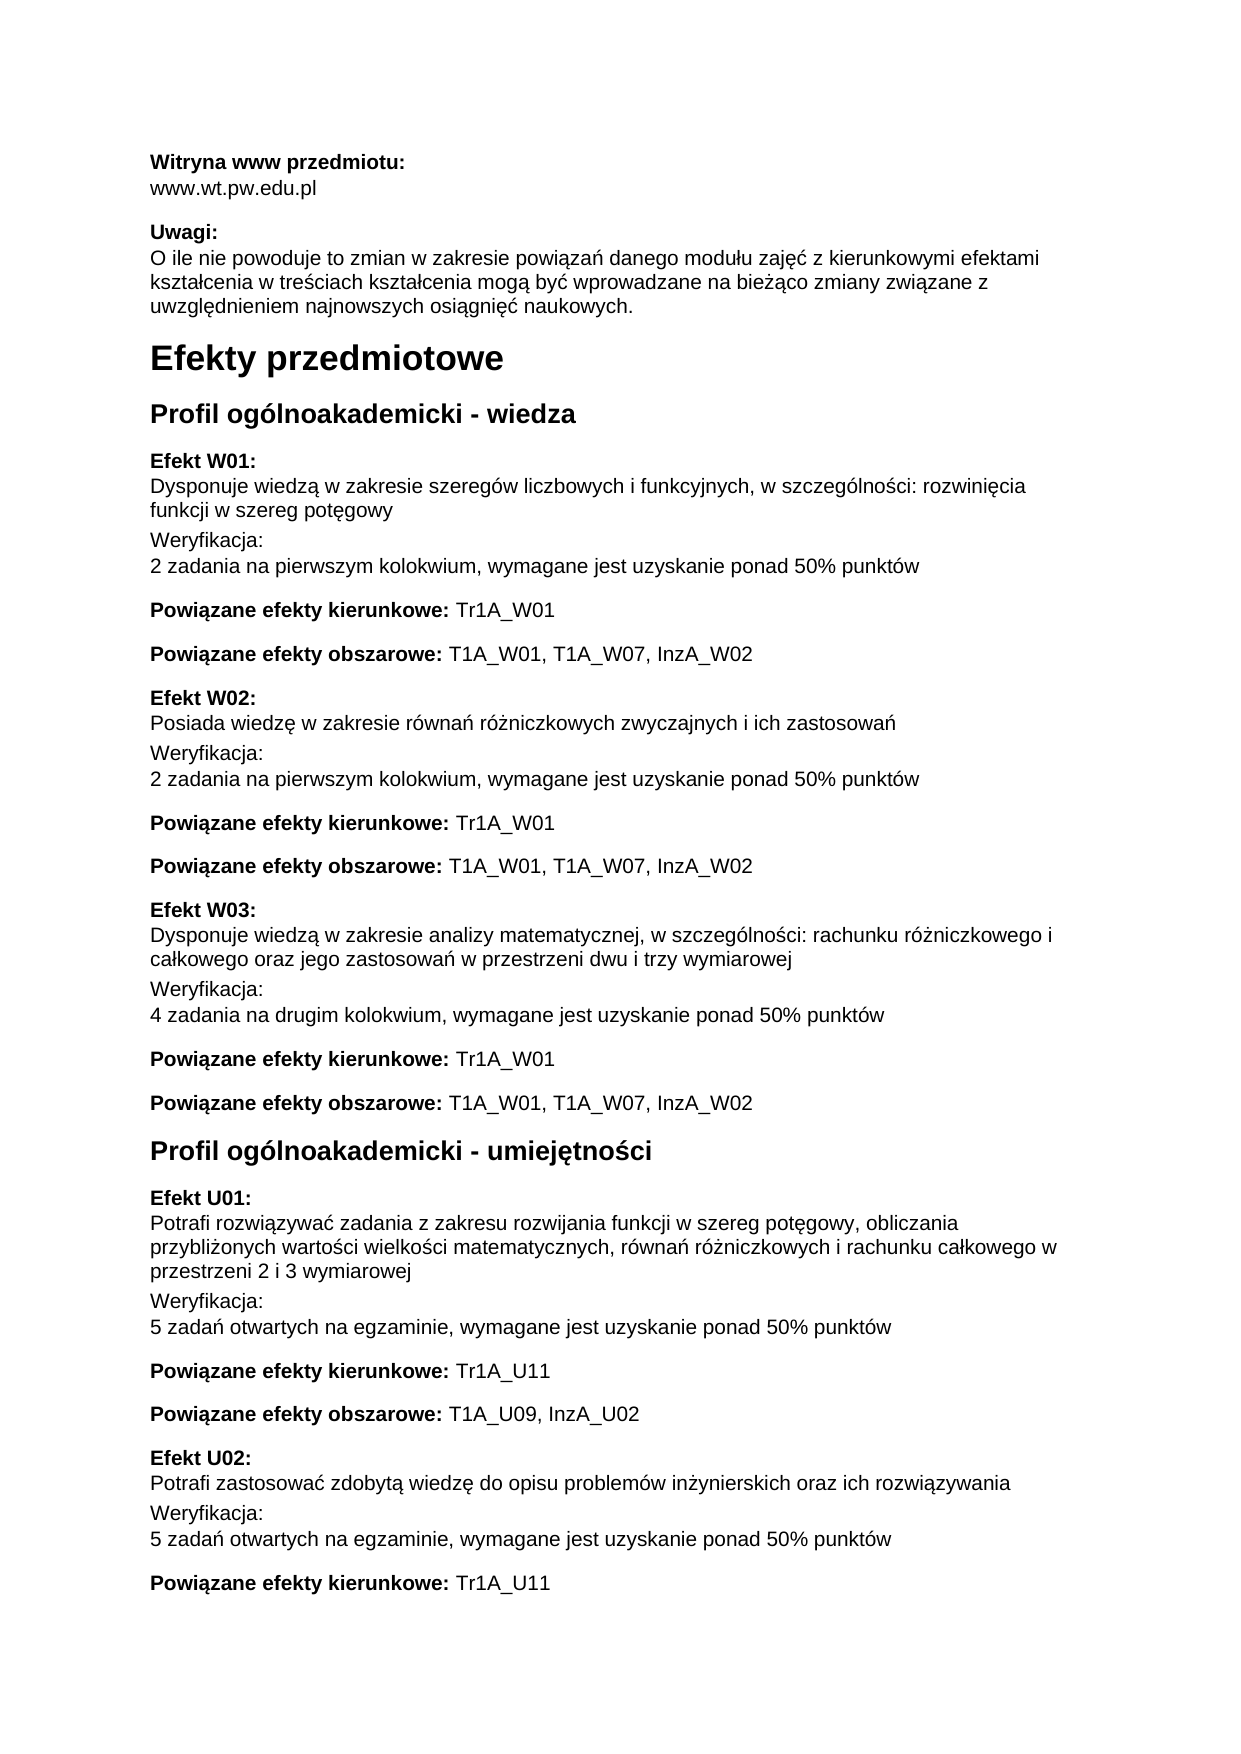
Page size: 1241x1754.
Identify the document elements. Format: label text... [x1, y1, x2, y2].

subtitle Profil ogólnoakademicki - umiejętności [150, 1134, 1090, 1166]
text 4 zadania na drugim kolokwium, wymagane jest uzyskanie ponad 50% punktów [150, 1003, 1090, 1027]
text 2 zadania na pierwszym kolokwium, wymagane jest uzyskanie ponad 50% punktów [150, 554, 1090, 578]
text O ile nie powoduje to zmian w zakresie powiązań danego modułu zajęć z kierunkowymi efektami kształcenia w treściach kształcenia mogą być wprowadzane na bieżąco zmiany związane z uwzględnieniem najnowszych osiągnięć naukowych. [150, 246, 1090, 318]
text Weryfikacja: [150, 1289, 1090, 1313]
text Powiązane efekty obszarowe: T1A_U09, InzA_U02 [150, 1402, 1090, 1426]
text 5 zadań otwartych na egzaminie, wymagane jest uzyskanie ponad 50% punktów [150, 1315, 1090, 1339]
text Potrafi zastosować zdobytą wiedzę do opisu problemów inżynierskich oraz ich rozwiązywania [150, 1471, 1090, 1495]
text Powiązane efekty obszarowe: T1A_W01, T1A_W07, InzA_W02 [150, 642, 1090, 666]
text Powiązane efekty kierunkowe: Tr1A_W01 [150, 1047, 1090, 1071]
text Powiązane efekty obszarowe: T1A_W01, T1A_W07, InzA_W02 [150, 854, 1090, 878]
subtitle Efekty przedmiotowe [150, 337, 1090, 378]
text Efekt W01: [150, 449, 1090, 473]
text Weryfikacja: [150, 741, 1090, 765]
text Weryfikacja: [150, 528, 1090, 552]
text Powiązane efekty kierunkowe: Tr1A_W01 [150, 811, 1090, 834]
text Efekt U02: [150, 1446, 1090, 1470]
text Potrafi rozwiązywać zadania z zakresu rozwijania funkcji w szereg potęgowy, obliczania przybliżonych wartości wielkości matematycznych, równań różniczkowych i rachunku całkowego w przestrzeni 2 i 3 wymiarowej [150, 1211, 1090, 1282]
text Powiązane efekty kierunkowe: Tr1A_U11 [150, 1571, 1090, 1595]
text 5 zadań otwartych na egzaminie, wymagane jest uzyskanie ponad 50% punktów [150, 1527, 1090, 1551]
text Dysponuje wiedzą w zakresie analizy matematycznej, w szczególności: rachunku różniczkowego i całkowego oraz jego zastosowań w przestrzeni dwu i trzy wymiarowej [150, 923, 1090, 971]
text 2 zadania na pierwszym kolokwium, wymagane jest uzyskanie ponad 50% punktów [150, 767, 1090, 791]
text Posiada wiedzę w zakresie równań różniczkowych zwyczajnych i ich zastosowań [150, 711, 1090, 734]
text Powiązane efekty kierunkowe: Tr1A_W01 [150, 598, 1090, 622]
text Powiązane efekty obszarowe: T1A_W01, T1A_W07, InzA_W02 [150, 1091, 1090, 1115]
text Weryfikacja: [150, 1501, 1090, 1525]
text Witryna www przedmiotu: [150, 150, 1090, 174]
text Dysponuje wiedzą w zakresie szeregów liczbowych i funkcyjnych, w szczególności: rozwinięcia funkcji w szereg potęgowy [150, 474, 1090, 522]
text www.wt.pw.edu.pl [150, 176, 1090, 200]
text Efekt W03: [150, 898, 1090, 922]
text Uwagi: [150, 220, 1090, 244]
text Powiązane efekty kierunkowe: Tr1A_U11 [150, 1358, 1090, 1382]
text Efekt W02: [150, 686, 1090, 709]
text Weryfikacja: [150, 977, 1090, 1001]
text Efekt U01: [150, 1186, 1090, 1209]
subtitle Profil ogólnoakademicki - wiedza [150, 398, 1090, 429]
